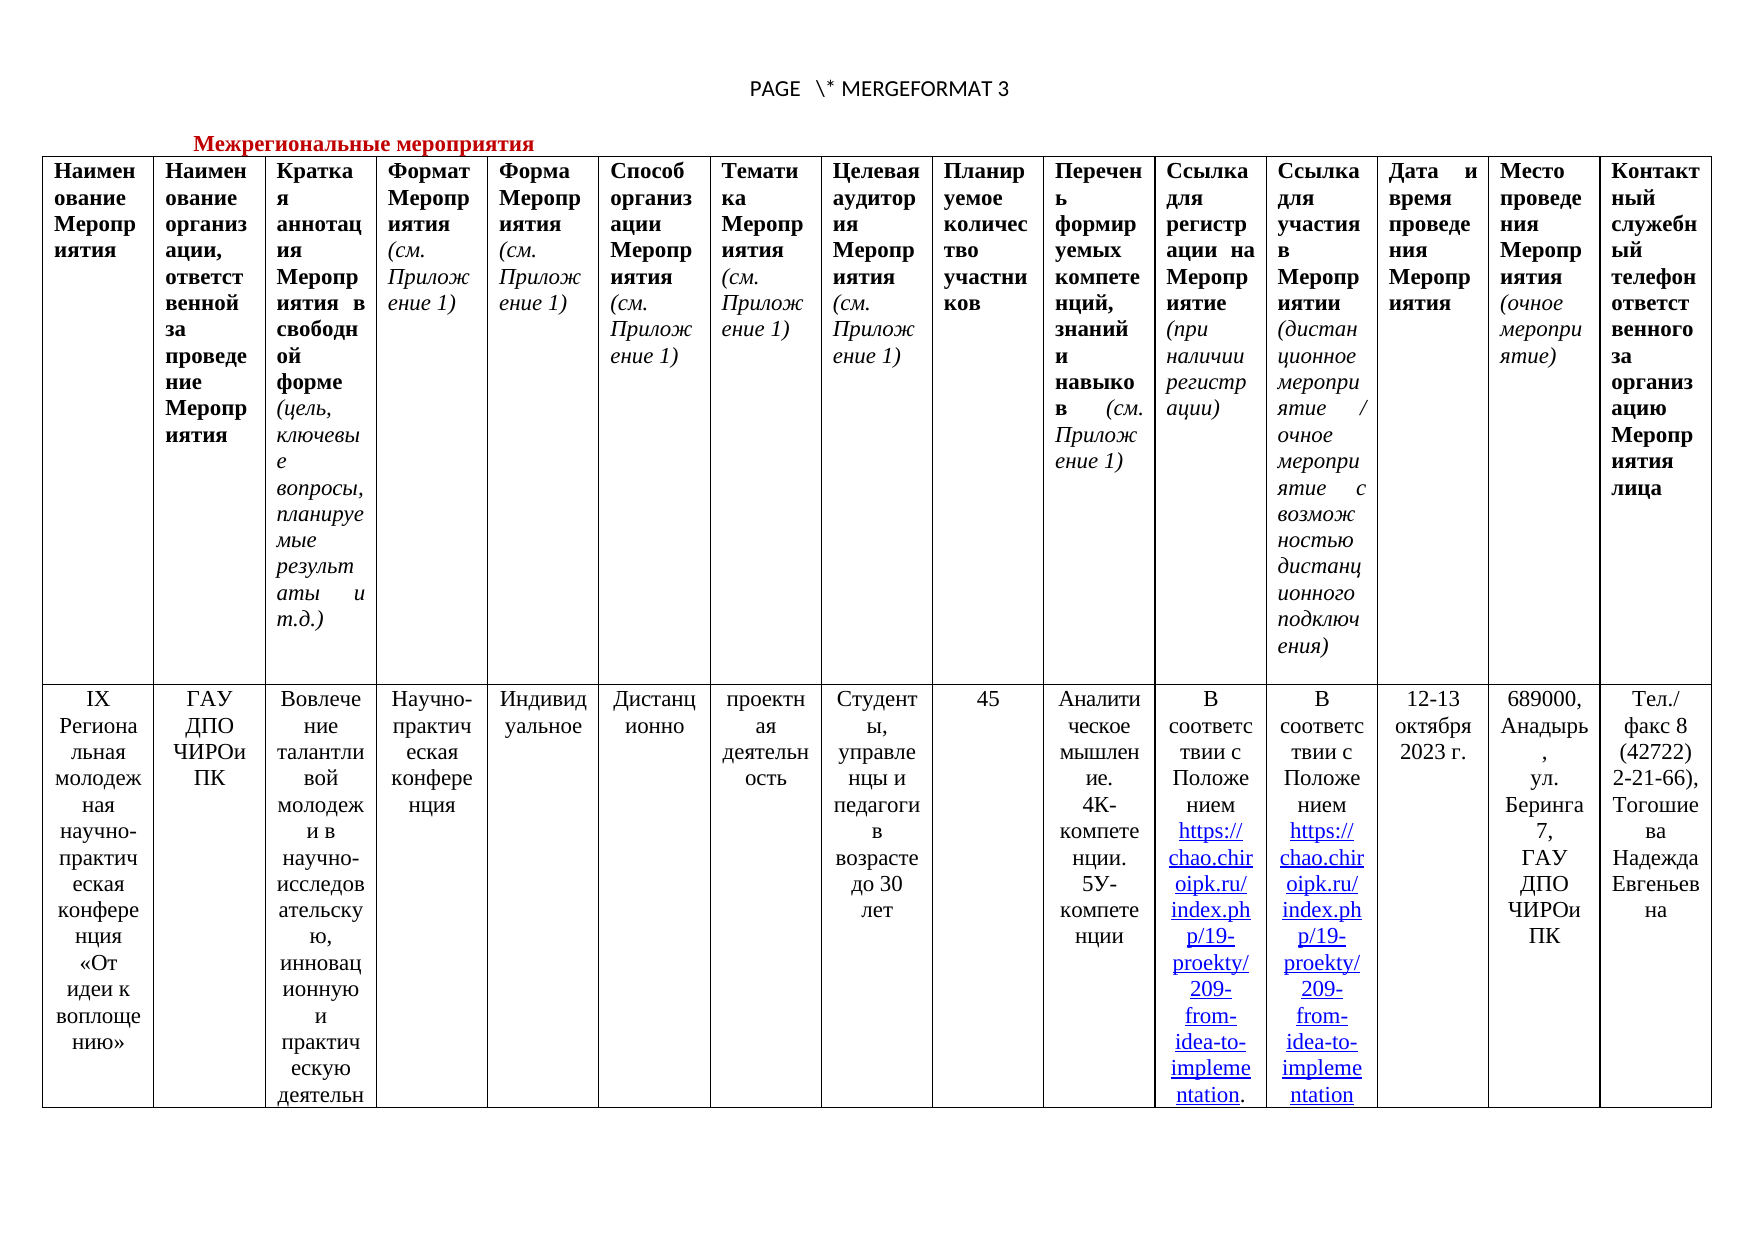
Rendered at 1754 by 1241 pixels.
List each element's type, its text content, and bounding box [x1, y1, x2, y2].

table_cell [1156, 685, 1266, 1107]
table_header Краткая аннотация Мероприятия в свободной форме (цель, ключевые вопросы, планируемые результаты и т.д.) [266, 157, 376, 684]
list Межрегиональные мероприятия [193, 130, 1636, 156]
table_header Форма Мероприятия (см. Приложение 1) [488, 157, 598, 684]
table_header Способ организации Мероприятия (см. Приложение 1) [599, 157, 710, 684]
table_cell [43, 685, 153, 1107]
table_cell 45 [933, 685, 1043, 1107]
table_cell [377, 685, 487, 1107]
table_header Ссылка для участия в Мероприятии (дистанционное мероприятие / очное мероприятие с возможностью дистанционного подключения) [1267, 157, 1377, 684]
table_header Перечень формируемых компетенций, знаний и навыков (см. Приложение 1) [1044, 157, 1154, 684]
table_header Наименование организации, ответственной за проведение Мероприятия [154, 157, 265, 684]
table_header Планируемое количество участников [933, 157, 1043, 684]
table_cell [822, 685, 932, 1107]
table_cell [1044, 685, 1154, 1107]
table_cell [711, 685, 821, 1107]
table_header Ссылка для регистрации на Мероприятие (при наличии регистрации) [1156, 157, 1266, 684]
table_header Формат Мероприятия (см. Приложение 1) [377, 157, 487, 684]
table_header Тематика Мероприятия (см. Приложение 1) [711, 157, 821, 684]
table_header Контактный служебный телефон ответственного за организацию Мероприятия лица [1601, 157, 1711, 684]
table_cell Индивидуальное [488, 685, 598, 1107]
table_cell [1267, 685, 1377, 1107]
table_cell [1489, 685, 1599, 1107]
table_header Место проведения Мероприятия (очное мероприятие) [1489, 157, 1599, 684]
table_header Дата и время проведения Мероприятия [1378, 157, 1488, 684]
table_header Наименование Мероприятия [43, 157, 153, 684]
table_cell Дистанционно [599, 685, 710, 1107]
table_cell ГАУ ДПО ЧИРОиПК [154, 685, 265, 1107]
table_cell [1378, 685, 1488, 1107]
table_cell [1601, 685, 1711, 1107]
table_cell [266, 685, 376, 1107]
table_header Целевая аудитория Мероприятия (см. Приложение 1) [822, 157, 932, 684]
